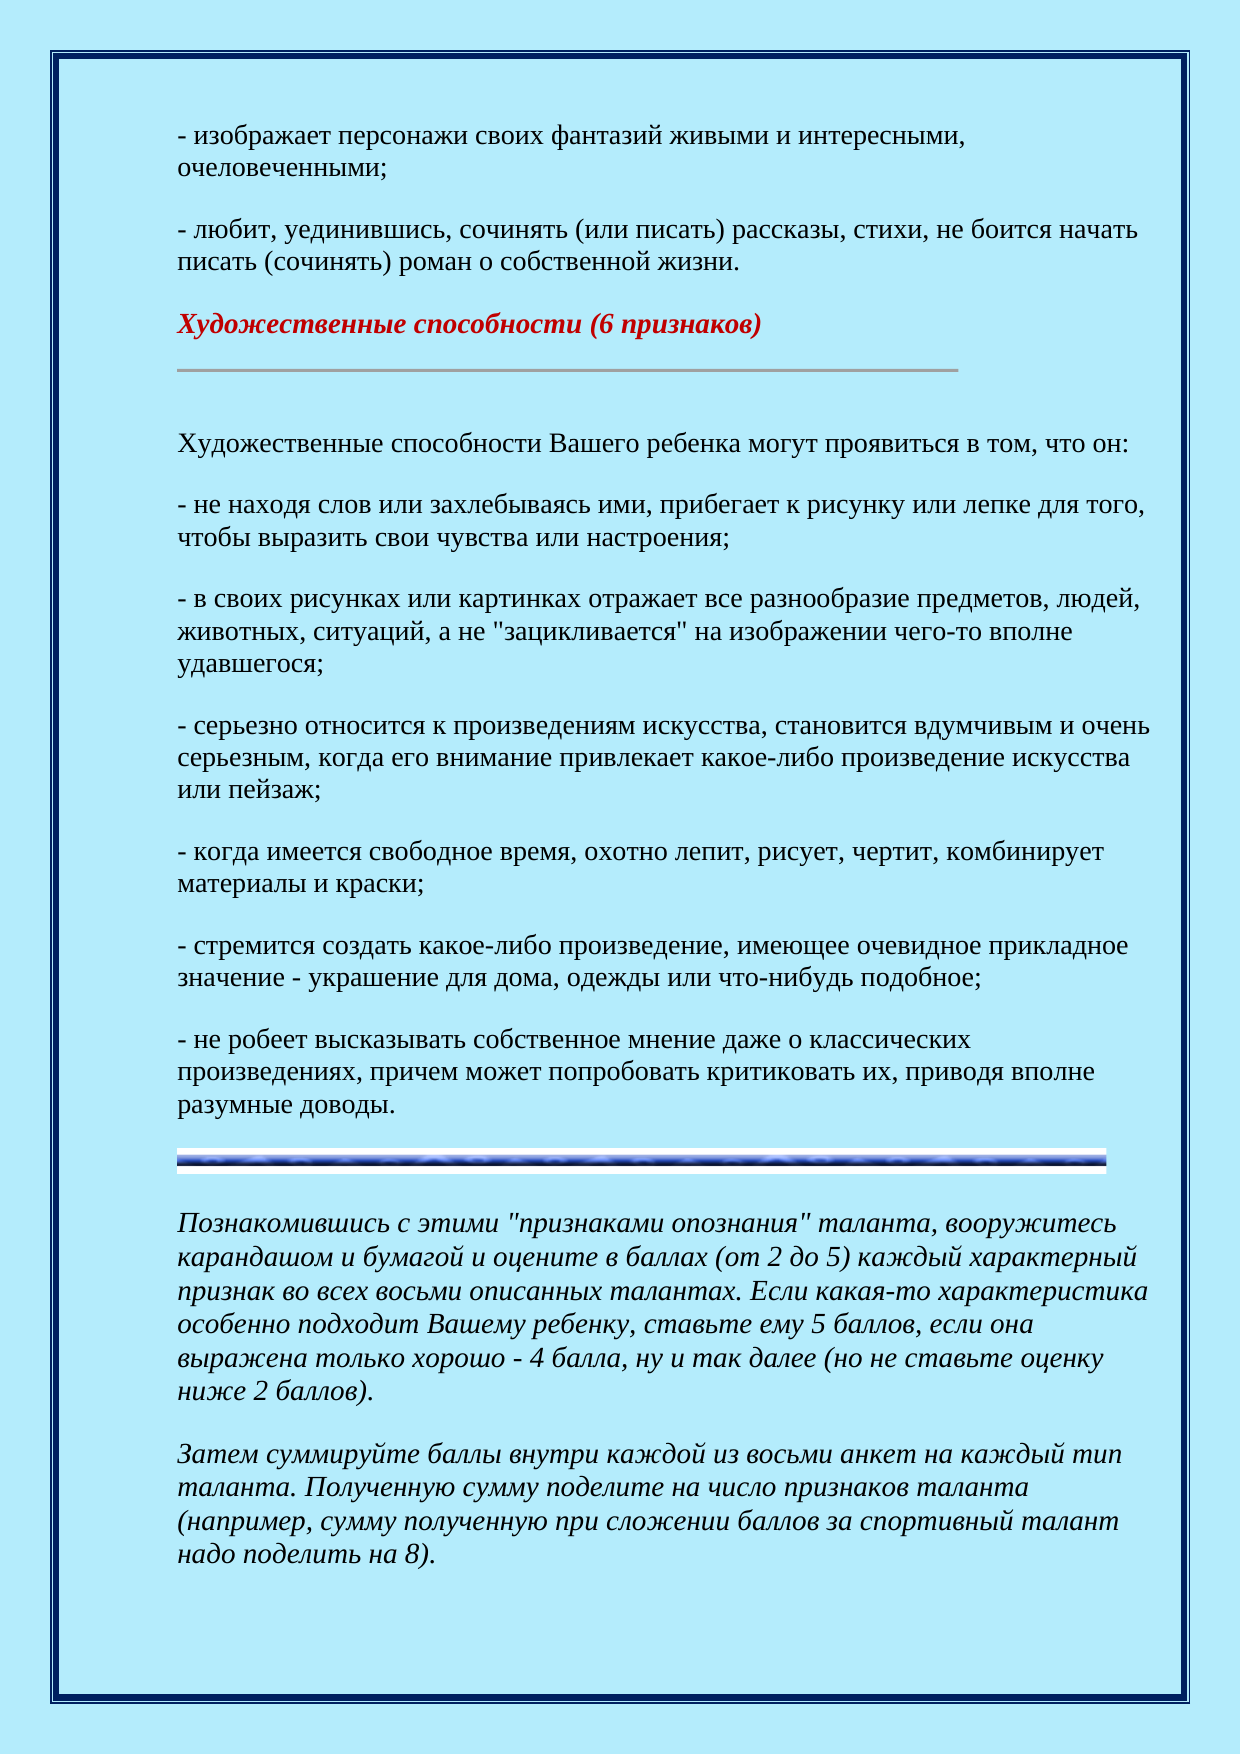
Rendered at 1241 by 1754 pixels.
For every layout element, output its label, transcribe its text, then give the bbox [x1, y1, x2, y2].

text - не робеет высказывать собственное мнение даже о классических произведениях, причем может попробовать критиковать их, приводя вполне разумные доводы. [177, 1022, 1152, 1119]
text Художественные способности (6 признаков) [177, 306, 1152, 339]
text - серьезно относится к произведениям искусства, становится вдумчивым и очень серьезным, когда его внимание привлекает какое-либо произведение искусства или пейзаж; [177, 708, 1152, 805]
text - когда имеется свободное время, охотно лепит, рисует, чертит, комбинирует материалы и краски; [177, 834, 1152, 899]
text - в своих рисунках или картинках отражает все разнообразие предметов, людей, животных, ситуаций, а не "зацикливается" на изображении чего-то вполне удавшегося; [177, 581, 1152, 679]
text - изображает персонажи своих фантазий живыми и интересными, очеловеченными; [177, 118, 1152, 183]
text - стремится создать какое-либо произведение, имеющее очевидное прикладное значение - украшение для дома, одежды или что-нибудь подобное; [177, 928, 1152, 993]
text Художественные способности Вашего ребенка могут проявиться в том, что он: [177, 426, 1152, 458]
picture [177, 1148, 1107, 1174]
text Познакомившись с этими "признаками опознания" таланта, вооружитесь карандашом и бумагой и оцените в баллах (от 2 до 5) каждый характерный признак во всех восьми описанных талантах. Если какая-то характеристика особенно подходит Вашему ребенку, ставьте ему 5 баллов, если она выражена только хорошо - 4 балла, ну и так далее (но не ставьте оценку ниже 2 баллов). [177, 1206, 1152, 1407]
text - любит, уединившись, сочинять (или писать) рассказы, стихи, не боится начать писать (сочинять) роман о собственной жизни. [177, 212, 1152, 277]
text - не находя слов или захлебываясь ими, прибегает к рисунку или лепке для того, чтобы выразить свои чувства или настроения; [177, 487, 1152, 552]
text Затем суммируйте баллы внутри каждой из восьми анкет на каждый тип таланта. Полученную сумму поделите на число признаков таланта (например, сумму полученную при сложении баллов за спортивный талант надо поделить на 8). [177, 1436, 1152, 1570]
